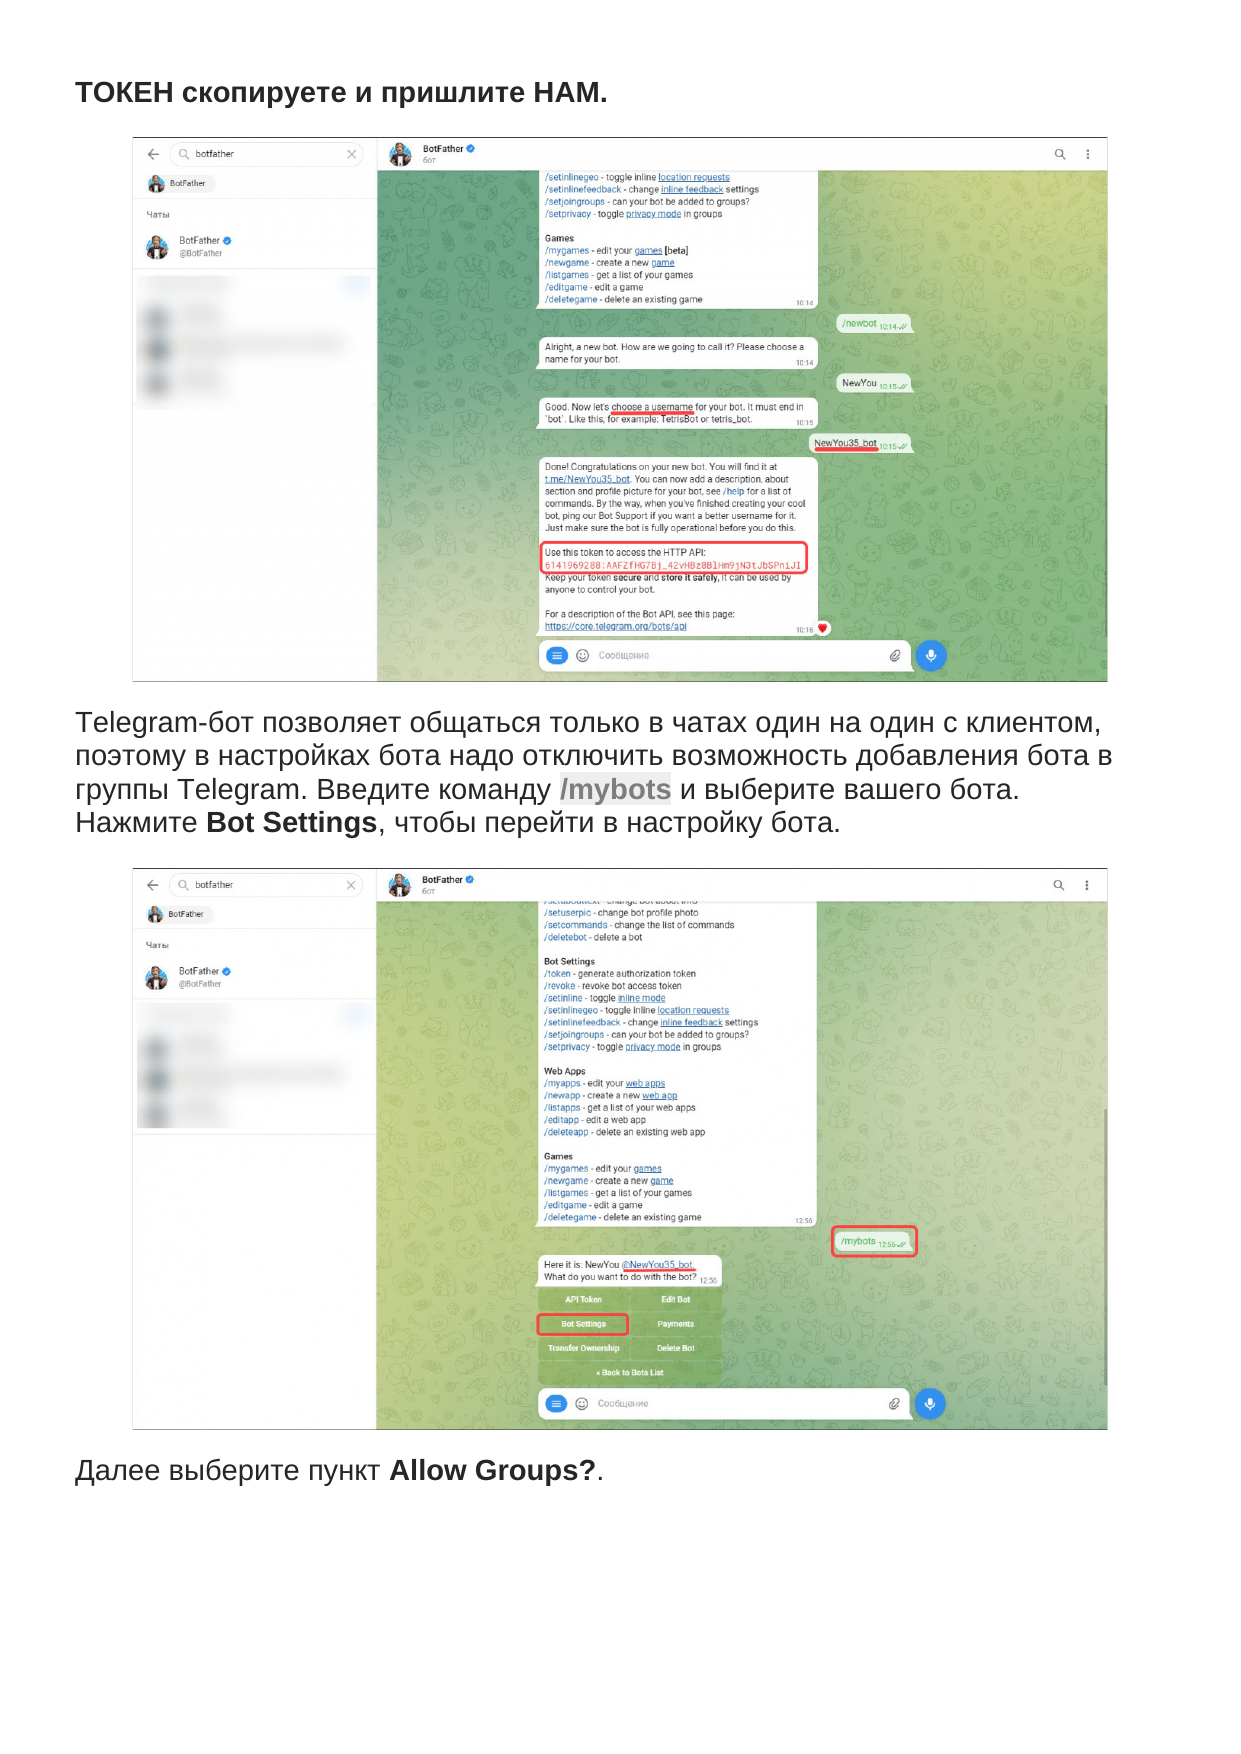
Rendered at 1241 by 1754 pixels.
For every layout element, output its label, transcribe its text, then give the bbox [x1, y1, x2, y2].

text Telegram-бот позволяет общаться только в чатах один на один с клиентом, поэтому в настройках бота надо отключить возможность добавления бота в группы Telegram. Введите команду /mybots и выберите вашего бота. Нажмите Bot Settings, чтобы перейти в настройку бота. [75, 705, 1165, 839]
text ТОКЕН скопируете и пришлите НАМ. [75, 75, 1165, 108]
picture [132, 868, 1108, 1430]
text Далее выберите пункт Allow Groups?. [75, 1453, 1165, 1487]
picture [132, 137, 1108, 682]
